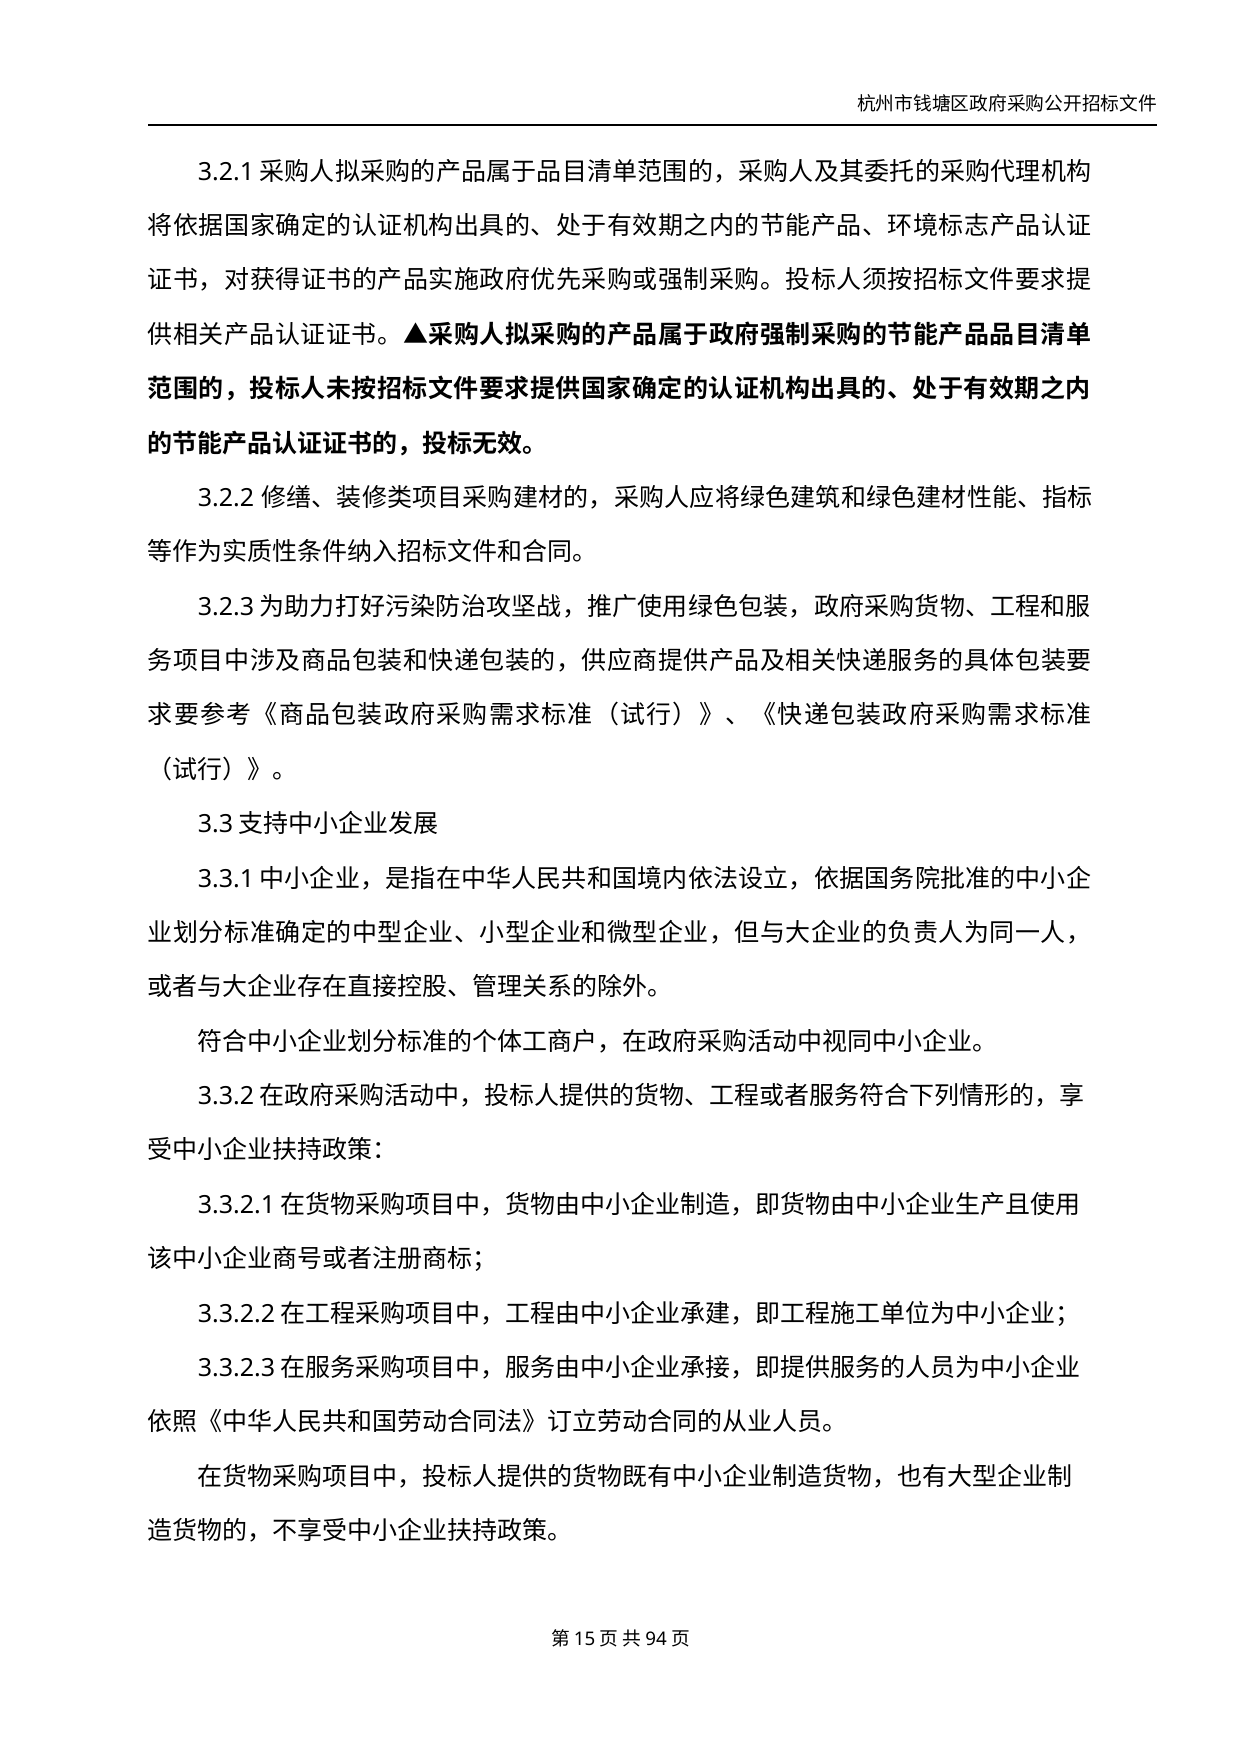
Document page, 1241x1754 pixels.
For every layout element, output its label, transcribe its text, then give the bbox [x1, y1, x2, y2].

text 3.3.2在政府采购活动中，投标人提供的货物、工程或者服务符合下列情形的，享受中小企业扶持政策： [148, 1076, 1092, 1166]
text 符合中小企业划分标准的个体工商户，在政府采购活动中视同中小企业。 [148, 1021, 1092, 1057]
text 3.3.2.2在工程采购项目中，工程由中小企业承建，即工程施工单位为中小企业； [148, 1293, 1092, 1329]
text 3.3.1中小企业，是指在中华人民共和国境内依法设立，依据国务院批准的中小企业划分标准确定的中型企业、小型企业和微型企业，但与大企业的负责人为同一人，或者与大企业存在直接控股、管理关系的除外。 [148, 858, 1092, 1003]
text 3.3.2.3在服务采购项目中，服务由中小企业承接，即提供服务的人员为中小企业依照《中华人民共和国劳动合同法》订立劳动合同的从业人员。 [148, 1347, 1092, 1438]
text 3.2.2 修缮、装修类项目采购建材的，采购人应将绿色建筑和绿色建材性能、指标等作为实质性条件纳入招标文件和合同。 [148, 477, 1092, 568]
text 3.3.2.1在货物采购项目中，货物由中小企业制造，即货物由中小企业生产且使用该中小企业商号或者注册商标； [148, 1184, 1092, 1275]
text 3.2.3为助力打好污染防治攻坚战，推广使用绿色包装，政府采购货物、工程和服务项目中涉及商品包装和快递包装的，供应商提供产品及相关快递服务的具体包装要求要参考《商品包装政府采购需求标准（试行）》、《快递包装政府采购需求标准（试行）》。 [148, 586, 1092, 786]
text 3.3支持中小企业发展 [148, 804, 1092, 840]
text 在货物采购项目中，投标人提供的货物既有中小企业制造货物，也有大型企业制造货物的，不享受中小企业扶持政策。 [148, 1456, 1092, 1547]
text 3.2.1采购人拟采购的产品属于品目清单范围的，采购人及其委托的采购代理机构将依据国家确定的认证机构出具的、处于有效期之内的节能产品、环境标志产品认证证书，对获得证书的产品实施政府优先采购或强制采购。投标人须按招标文件要求提供相关产品认证证书。▲采购人拟采购的产品属于政府强制采购的节能产品品目清单范围的，投标人未按招标文件要求提供国家确定的认证机构出具的、处于有效期之内的节能产品认证证书的，投标无效。 [148, 151, 1092, 459]
